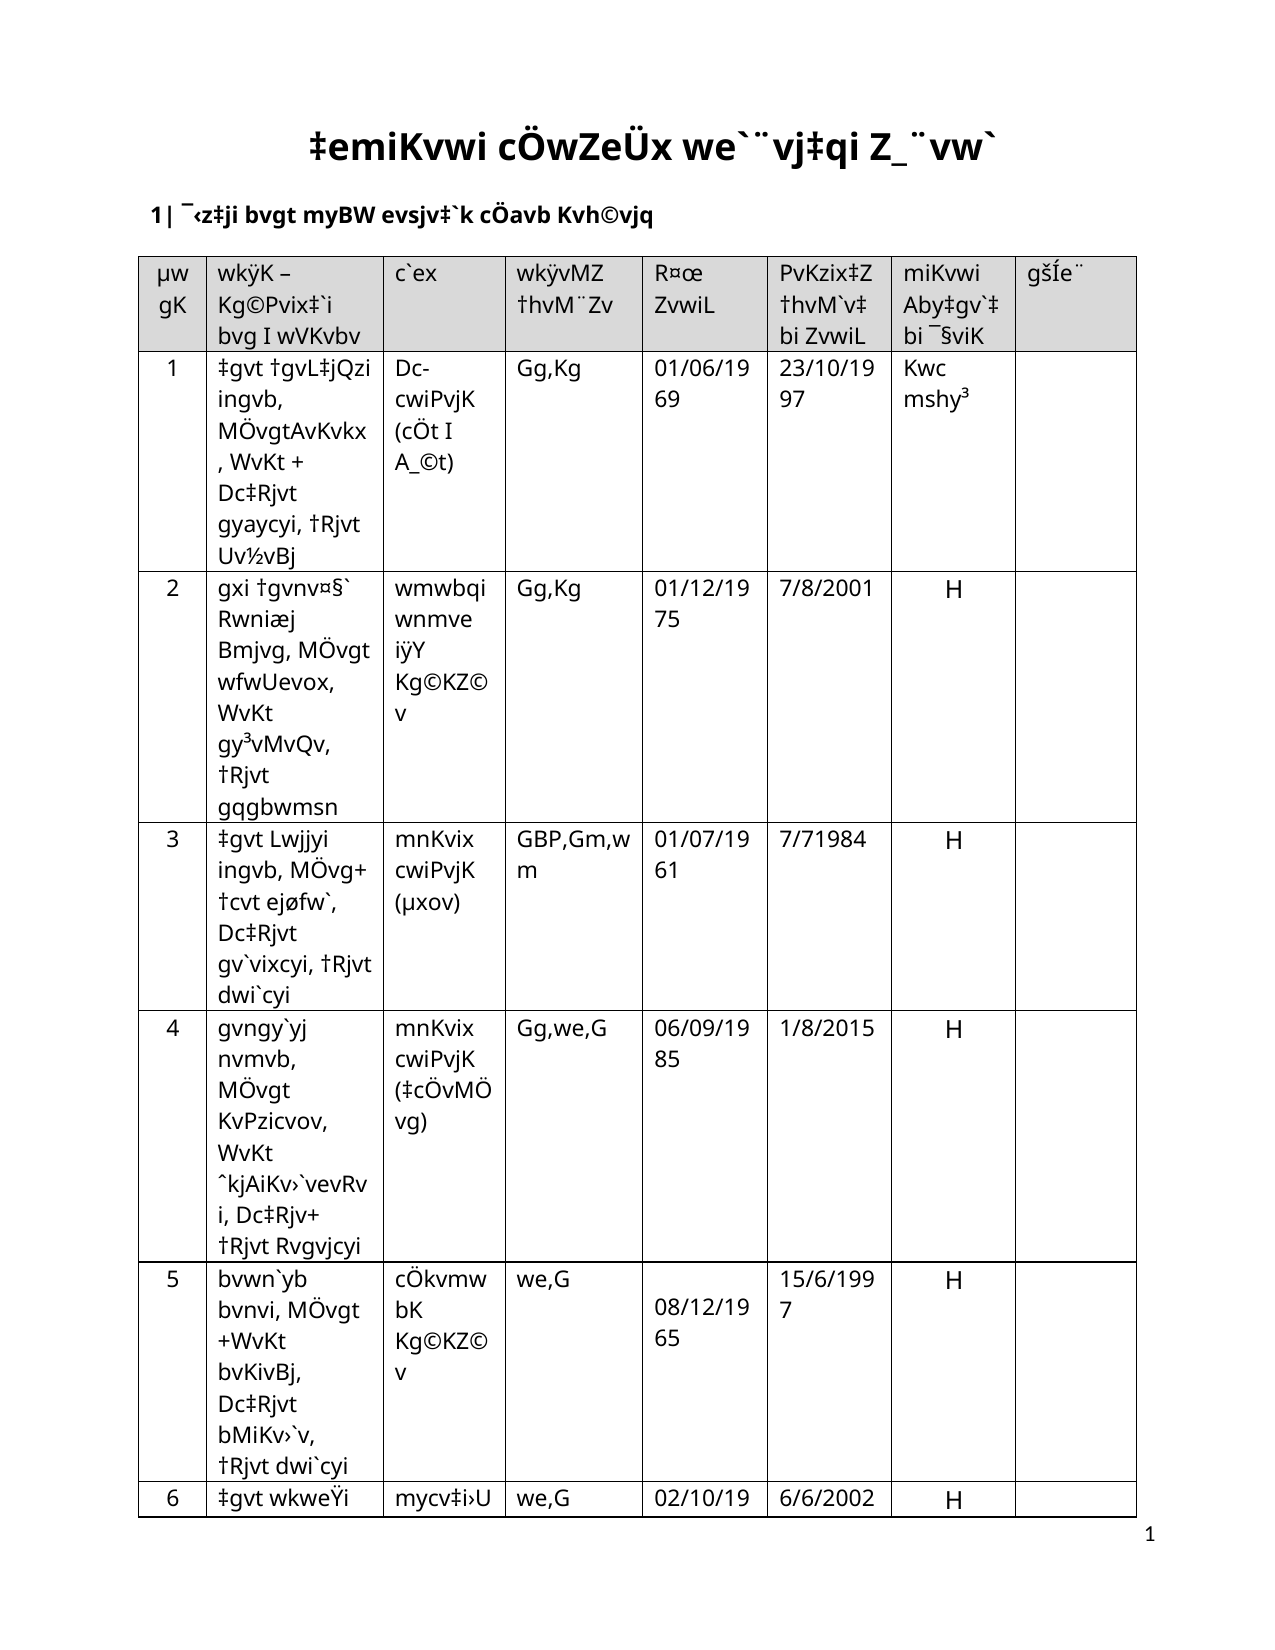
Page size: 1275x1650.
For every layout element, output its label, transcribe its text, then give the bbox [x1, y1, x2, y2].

table_cell 4 [139, 1011, 206, 1261]
table_header miKvwi Aby‡gv`‡bi ¯§viK [892, 257, 1015, 351]
table_cell 01/07/1961 [643, 823, 767, 1010]
table_cell 6 [139, 1482, 206, 1516]
table_cell [1016, 1482, 1136, 1516]
table_cell we,G [506, 1482, 642, 1516]
text 1| ¯‹z‡ji bvgt myBW evsjv‡`k cÖavb Kvh©vjq [150, 199, 1155, 231]
table_cell cÖkvmwbK Kg©KZ©v [384, 1263, 505, 1481]
table_cell 2 [139, 572, 206, 822]
table_cell wmwbqi wnmve iÿY Kg©KZ©v [384, 572, 505, 822]
table_cell mnKvix cwiPvjK (‡cÖvMÖvg) [384, 1011, 505, 1261]
table_cell H [892, 1011, 1015, 1261]
table_cell mnKvix cwiPvjK (µxov) [384, 823, 505, 1010]
table_cell H [892, 572, 1015, 822]
table_cell gvngy`yj nvmvb, MÖvgt KvPzicvov, WvKt ˆkjAiKv›`vevRvi, Dc‡Rjv+ †Rjvt Rvgvjcyi [207, 1011, 383, 1261]
table_cell H [892, 1482, 1015, 1516]
table_cell Gg,we,G [506, 1011, 642, 1261]
table_header R¤œ ZvwiL [643, 257, 767, 351]
table_cell Gg,Kg [506, 352, 642, 571]
table_cell 02/10/1971 [643, 1482, 767, 1516]
table_cell [1016, 823, 1136, 1010]
table_cell 6/6/2002 [768, 1482, 891, 1516]
table_cell bvwn`yb bvnvi, MÖvgt +WvKt bvKivBj, Dc‡Rjvt bMiKv›`v, †Rjvt dwi`cyi [207, 1263, 383, 1481]
table_cell Kwc mshy³ [892, 352, 1015, 571]
table_cell 7/8/2001 [768, 572, 891, 822]
table_cell [1016, 1011, 1136, 1261]
table_cell [1016, 352, 1136, 571]
table_cell Dc-cwiPvjK (cÖt I A_©t) [384, 352, 505, 571]
table_cell gxi †gvnv¤§` Rwniæj Bmjvg, MÖvgt wfwUevox, WvKt gy³vMvQv, †Rjvt gqgbwmsn [207, 572, 383, 822]
table_cell ‡gvt Lwjjyi ingvb, MÖvg+ †cvt ejøfw`, Dc‡Rjvt gv`vixcyi, †Rjvt dwi`cyi [207, 823, 383, 1010]
table_cell 23/10/1997 [768, 352, 891, 571]
table_cell ‡gvt †gvL‡jQzi ingvb, MÖvgtAvKvkx, WvKt + Dc‡Rjvt gyaycyi, †Rjvt Uv½vBj [207, 352, 383, 571]
table_cell Gg,Kg [506, 572, 642, 822]
table_cell mycv‡i›U‡U›U [384, 1482, 505, 1516]
table_header gšÍe¨ [1016, 257, 1136, 351]
table_cell [1016, 1263, 1136, 1481]
table_cell H [892, 823, 1015, 1010]
table_cell 3 [139, 823, 206, 1010]
table_cell 1 [139, 352, 206, 571]
table_header c`ex [384, 257, 505, 351]
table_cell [207, 1482, 383, 1516]
table_cell 1/8/2015 [768, 1011, 891, 1261]
table_header wkÿvMZ †hvM¨Zv [506, 257, 642, 351]
table_cell 7/71984 [768, 823, 891, 1010]
table_cell 5 [139, 1263, 206, 1481]
table_cell H [892, 1263, 1015, 1481]
table_cell 01/12/1975 [643, 572, 767, 822]
table_cell 08/12/1965 [643, 1263, 767, 1481]
table_header µwgK [139, 257, 206, 351]
table_header PvKzix‡Z †hvM`v‡bi ZvwiL [768, 257, 891, 351]
table_cell [1016, 572, 1136, 822]
table_cell we,G [506, 1263, 642, 1481]
table_header wkÿK –Kg©Pvix‡`i bvg I wVKvbv [207, 257, 383, 351]
table_cell GBP,Gm,wm [506, 823, 642, 1010]
table_cell 15/6/1997 [768, 1263, 891, 1481]
text ‡emiKvwi cÖwZeÜx we`¨vj‡qi Z_¨vw` [150, 120, 1155, 171]
table_cell 06/09/1985 [643, 1011, 767, 1261]
table_cell 01/06/1969 [643, 352, 767, 571]
